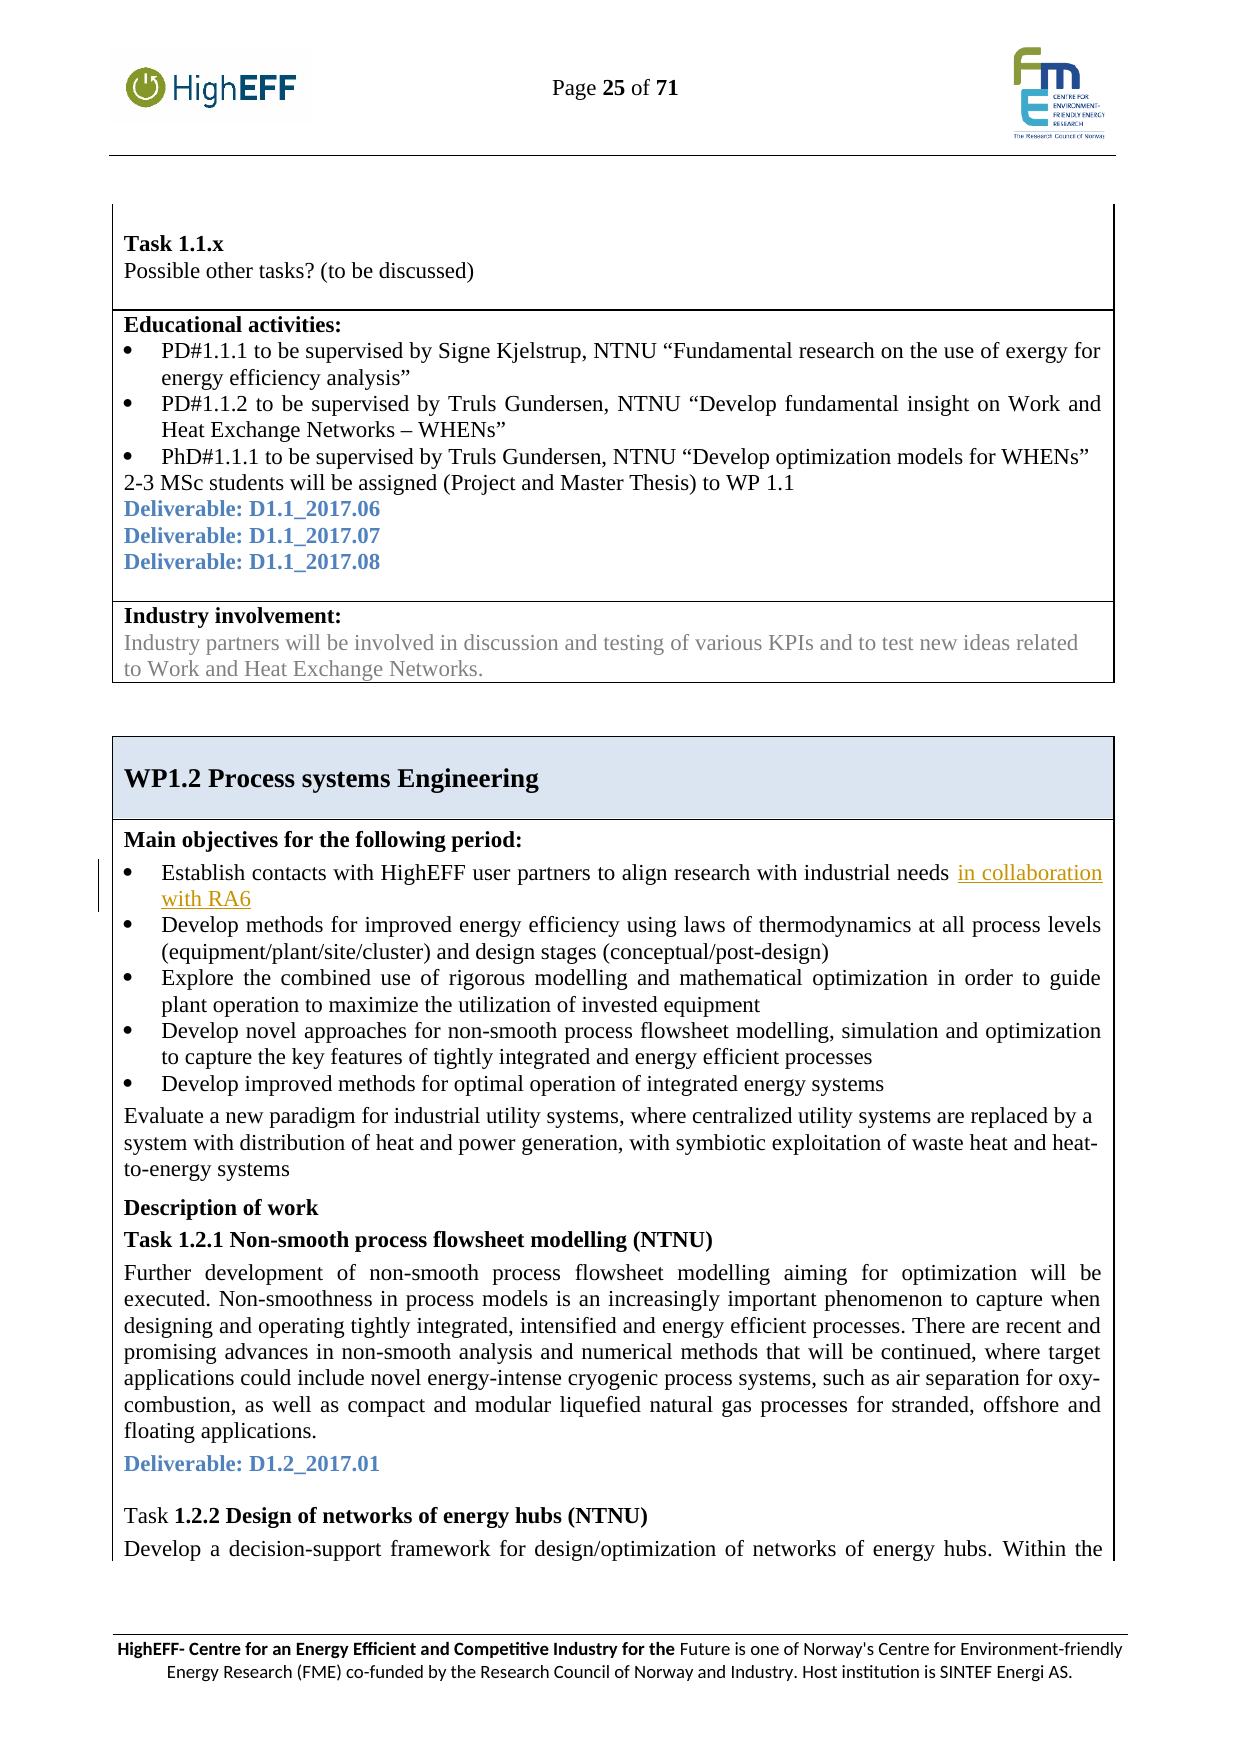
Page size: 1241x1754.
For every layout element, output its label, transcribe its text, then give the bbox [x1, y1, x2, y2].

table_header WP1.2 Process systems Engineering [113, 737, 1113, 818]
picture [108, 50, 313, 124]
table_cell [113, 1188, 1113, 1561]
table_cell Industry involvement: Industry partners will be involved in discussion and testing of various KPIs and to test new ideas related to Work and Heat Exchange Networks. [113, 602, 1113, 681]
table_cell Educational activities: PD#1.1.1 to be supervised by Signe Kjelstrup, NTNU “Fundamental research on the use of exergy for energy efficiency analysis” PD#1.1.2 to be supervised by Truls Gundersen, NTNU “Develop fundamental insight on Work and Heat Exchange Networks – WHENs” PhD#1.1.1 to be supervised by Truls Gundersen, NTNU “Develop optimization models for WHENs” 2-3 MSc students will be assigned (Project and Master Thesis) to WP 1.1 Deliverable: D1.1_2017.06 Deliverable: D1.1_2017.07 Deliverable: D1.1_2017.08 [113, 311, 1113, 601]
picture [1013, 47, 1105, 139]
table_cell Main objectives for the following period: Establish contacts with HighEFF user partners to align research with industrial needs Develop methods for improved energy efficiency using laws of thermodynamics at all process levels (equipment/plant/site/cluster) and design stages (conceptual/post-design) Explore the combined use of rigorous modelling and mathematical optimization in order to guide plant operation to maximize the utilization of invested equipment Develop novel approaches for non-smooth process flowsheet modelling, simulation and optimization to capture the key features of tightly integrated and energy efficient processes Develop improved methods for optimal operation of integrated energy systems Evaluate a new paradigm for industrial utility systems, where centralized utility systems are replaced by a system with distribution of heat and power generation, with symbiotic exploitation of waste heat and heat-to-energy systems [113, 820, 1113, 1188]
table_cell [113, 204, 1113, 309]
